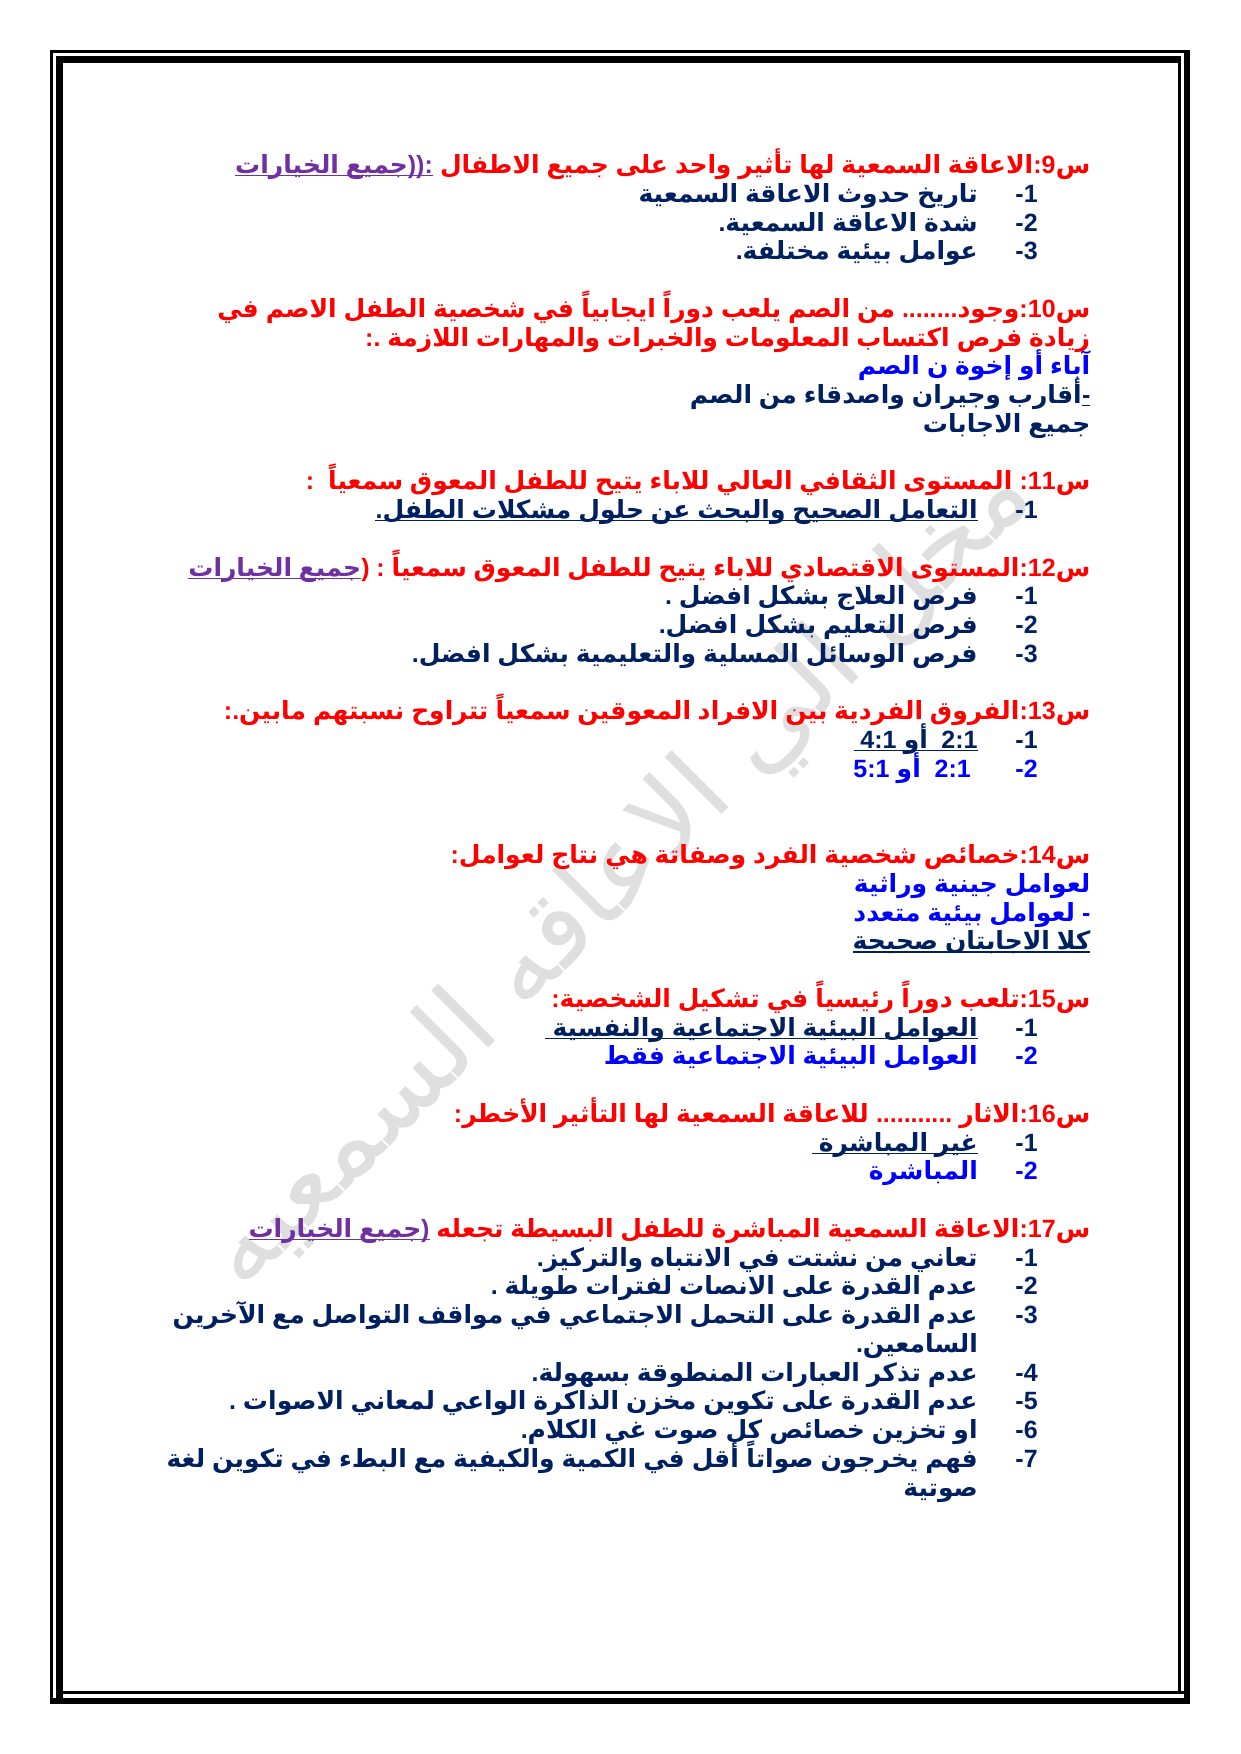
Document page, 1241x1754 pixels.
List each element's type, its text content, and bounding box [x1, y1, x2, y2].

list فرص التعليم بشكل افضل. [150, 610, 1015, 639]
list عدم تذكر العبارات المنطوقة بسهولة. [150, 1357, 1015, 1386]
text س10:وجود........ من الصم يلعب دوراً ايجابياً في شخصية الطفل الاصم في زيادة فرص اكتساب المعلومات والخبرات والمهارات اللازمة .: [150, 294, 1090, 351]
list عدم القدرة على التحمل الاجتماعي في مواقف التواصل مع الآخرين السامعين. [150, 1300, 1015, 1357]
text لعوامل جينية وراثية [150, 869, 1090, 897]
list عدم القدرة على تكوين مخزن الذاكرة الواعي لمعاني الاصوات . [150, 1386, 1015, 1415]
text س11: المستوى الثقافي العالي للاباء يتيح للطفل المعوق سمعياً : [150, 466, 1090, 495]
list 2:1 أو 4:1 [150, 725, 1015, 754]
list فرص الوسائل المسلية والتعليمية بشكل افضل. [150, 639, 1015, 667]
list او تخزين خصائص كل صوت غي الكلام. [150, 1415, 1015, 1444]
list العوامل البيئية الاجتماعية والنفسية [150, 1012, 1015, 1041]
list عدم القدرة على الانصات لفترات طويلة . [150, 1271, 1015, 1300]
text س13:الفروق الفردية بين الافراد المعوقين سمعياً تتراوح نسبتهم مابين.: [150, 696, 1090, 725]
text -أقارب وجيران واصدقاء من الصم [150, 380, 1090, 409]
text جميع الاجابات [150, 409, 1090, 437]
list التعامل الصحيح والبحث عن حلول مشكلات الطفل. [150, 495, 1015, 524]
text س17:الاعاقة السمعية المباشرة للطفل البسيطة تجعله (جميع الخيارات [150, 1214, 1090, 1242]
list تاريخ حدوث الاعاقة السمعية [150, 179, 1015, 207]
text س15:تلعب دوراً رئيسياً في تشكيل الشخصية: [150, 984, 1090, 1012]
text س12:المستوى الاقتصادي للاباء يتيح للطفل المعوق سمعياً : (جميع الخيارات [150, 552, 1090, 581]
list شدة الاعاقة السمعية. [150, 207, 1015, 236]
list عوامل بيئية مختلفة. [150, 236, 1015, 265]
list تعاني من نشتت في الانتباه والتركيز. [150, 1242, 1015, 1271]
list فرص العلاج بشكل افضل . [150, 581, 1015, 610]
text - لعوامل بيئية متعدد [150, 897, 1090, 926]
text آباء أو إخوة ن الصم [150, 351, 1090, 380]
text كلا الاجابتان صحيحة [150, 926, 1090, 955]
text س9:الاعاقة السمعية لها تأثير واحد على جميع الاطفال :((جميع الخيارات [150, 150, 1090, 179]
text س16:الاثار ........... للاعاقة السمعية لها التأثير الأخطر: [150, 1099, 1090, 1127]
list غير المباشرة [150, 1127, 1015, 1156]
list المباشرة [150, 1156, 1015, 1185]
list 2:1 أو 5:1 [150, 754, 1015, 782]
list فهم يخرجون صواتاً أقل في الكمية والكيفية مع البطء في تكوين لغة صوتية [150, 1444, 1015, 1501]
list العوامل البيئية الاجتماعية فقط [150, 1041, 1015, 1070]
text س14:خصائص شخصية الفرد وصفاتة هي نتاج لعوامل: [150, 840, 1090, 869]
